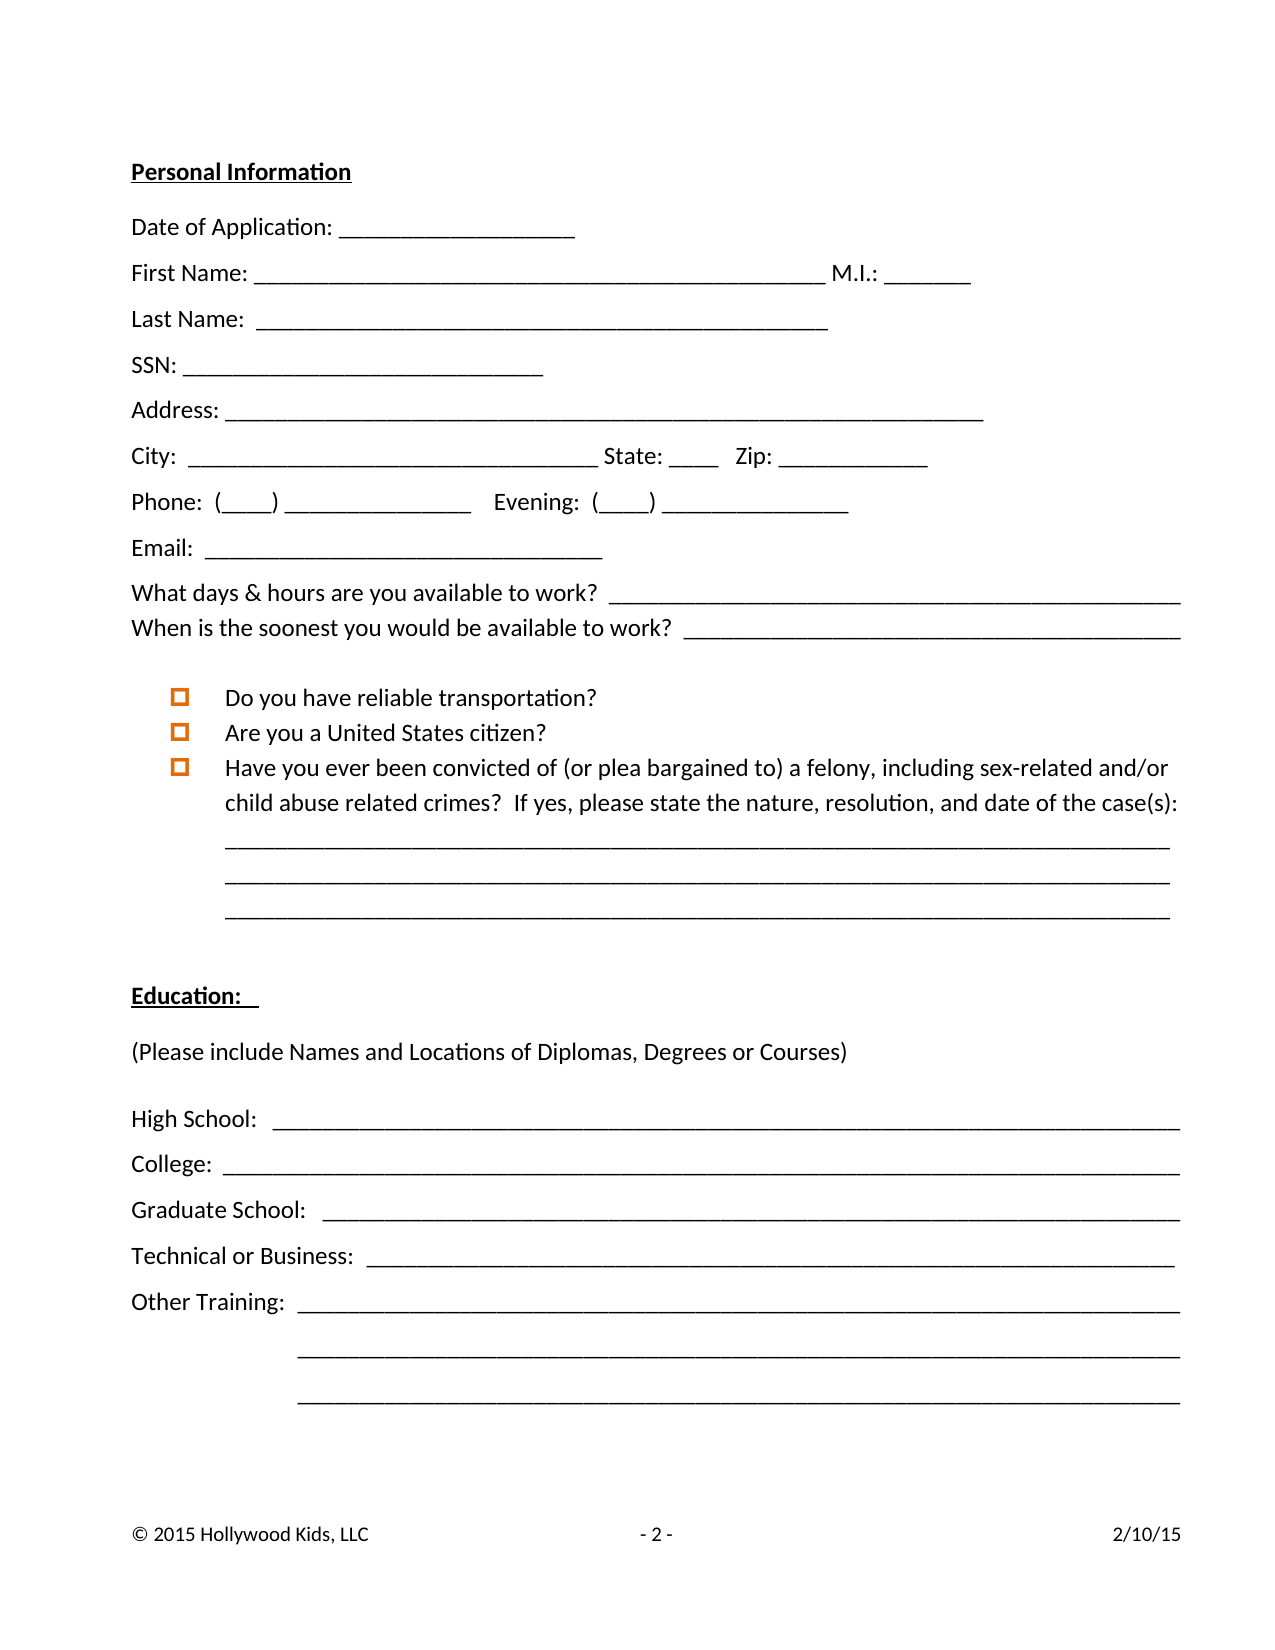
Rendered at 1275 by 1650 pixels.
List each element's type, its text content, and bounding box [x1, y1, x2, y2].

text _______________________________________________________________________ [131, 1331, 1181, 1362]
text Last Name: ______________________________________________ [131, 303, 1181, 333]
text Have you ever been convicted of (or plea bargained to) a felony, including sex-related and/or child abuse related crimes? If yes, please state the nature, resolution, and date of the case(s): [169, 752, 1181, 818]
text Do you have reliable transportation? [169, 682, 1181, 713]
text SSN: _____________________________ [131, 349, 1181, 379]
text Technical or Business: _________________________________________________________________ [131, 1240, 1181, 1271]
text Graduate School: _____________________________________________________________________ [131, 1194, 1181, 1225]
text What days & hours are you available to work? ______________________________________________ [131, 577, 1181, 608]
text Phone: (____) _______________ Evening: (____) _______________ [131, 486, 1181, 516]
text (Please include Names and Locations of Diplomas, Degrees or Courses) [131, 1036, 1181, 1067]
text Are you a United States citizen? [169, 717, 1181, 748]
text Email: ________________________________ [131, 532, 1181, 562]
text _______________________________________________________________________ [131, 1377, 1181, 1408]
text Other Training: _______________________________________________________________________ [131, 1286, 1181, 1316]
text Education: [131, 980, 1181, 1011]
text ____________________________________________________________________________________________________________________________________________________________________________________________________________________________________ [225, 822, 1181, 923]
text Address: _____________________________________________________________ [131, 394, 1181, 425]
text Date of Application: ___________________ [131, 212, 1228, 242]
text Personal Information [56, 156, 1228, 186]
text High School: _________________________________________________________________________ [131, 1103, 1181, 1133]
text College: _____________________________________________________________________________ [131, 1148, 1181, 1179]
text First Name: ______________________________________________ M.I.: _______ [131, 257, 1181, 288]
text City: _________________________________ State: ____ Zip: ____________ [131, 440, 1181, 471]
text When is the soonest you would be available to work? ________________________________________ [131, 612, 1181, 678]
